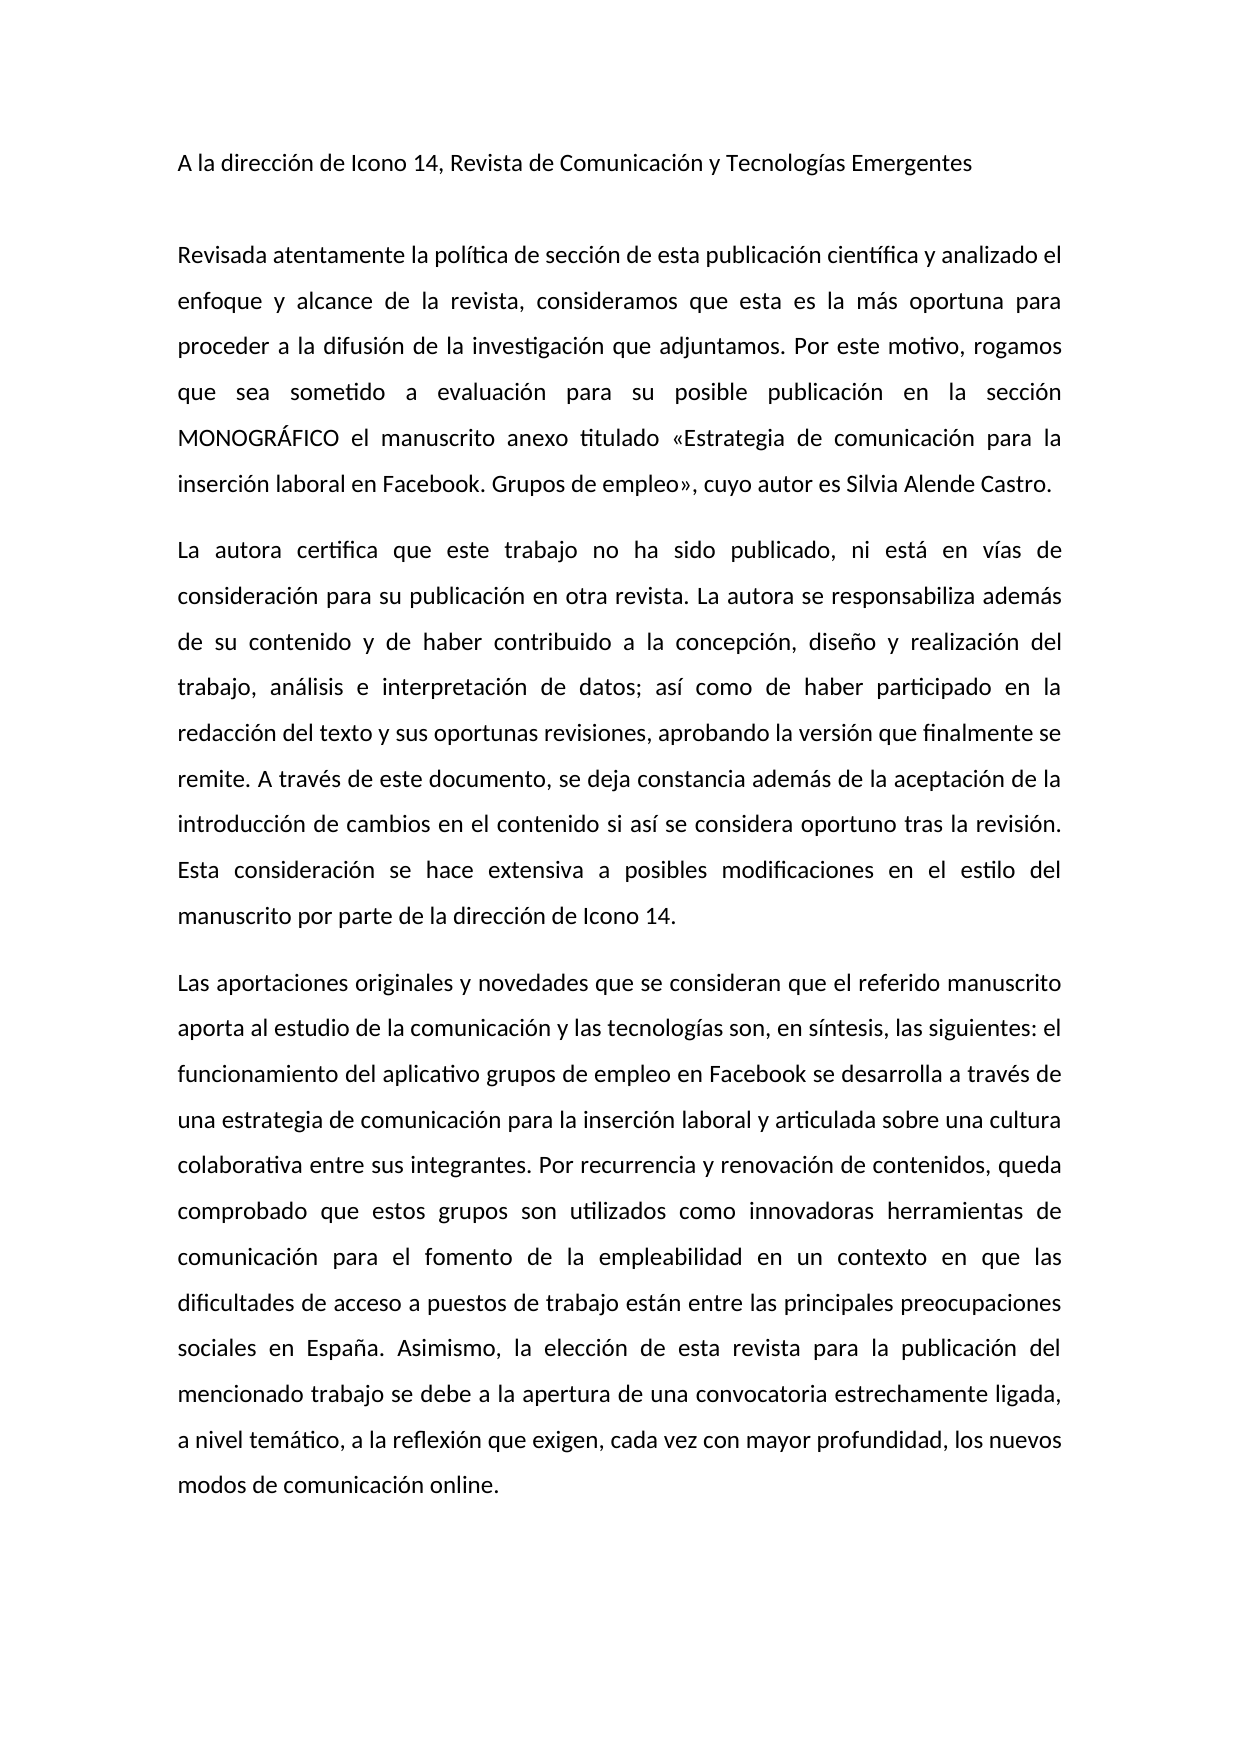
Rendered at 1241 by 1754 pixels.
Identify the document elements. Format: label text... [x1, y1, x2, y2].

text La autora certifica que este trabajo no ha sido publicado, ni está en vías de consideración para su publicación en otra revista. La autora se responsabiliza además de su contenido y de haber contribuido a la concepción, diseño y realización del trabajo, análisis e interpretación de datos; así como de haber participado en la redacción del texto y sus oportunas revisiones, aprobando la versión que finalmente se remite. A través de este documento, se deja constancia además de la aceptación de la introducción de cambios en el contenido si así se considera oportuno tras la revisión. Esta consideración se hace extensiva a posibles modificaciones en el estilo del manuscrito por parte de la dirección de Icono 14. [177, 534, 1063, 931]
text Las aportaciones originales y novedades que se consideran que el referido manuscrito aporta al estudio de la comunicación y las tecnologías son, en síntesis, las siguientes: el funcionamiento del aplicativo grupos de empleo en Facebook se desarrolla a través de una estrategia de comunicación para la inserción laboral y articulada sobre una cultura colaborativa entre sus integrantes. Por recurrencia y renovación de contenidos, queda comprobado que estos grupos son utilizados como innovadoras herramientas de comunicación para el fomento de la empleabilidad en un contexto en que las dificultades de acceso a puestos de trabajo están entre las principales preocupaciones sociales en España. Asimismo, la elección de esta revista para la publicación del mencionado trabajo se debe a la apertura de una convocatoria estrechamente ligada, a nivel temático, a la reflexión que exigen, cada vez con mayor profundidad, los nuevos modos de comunicación online. [177, 967, 1063, 1500]
text Revisada atentamente la política de sección de esta publicación científica y analizado el enfoque y alcance de la revista, consideramos que esta es la más oportuna para proceder a la difusión de la investigación que adjuntamos. Por este motivo, rogamos que sea sometido a evaluación para su posible publicación en la sección MONOGRÁFICO el manuscrito anexo titulado «Estrategia de comunicación para la inserción laboral en Facebook. Grupos de empleo», cuyo autor es Silvia Alende Castro. [177, 239, 1063, 498]
text A la dirección de Icono 14, Revista de Comunicación y Tecnologías Emergentes [177, 148, 1063, 178]
